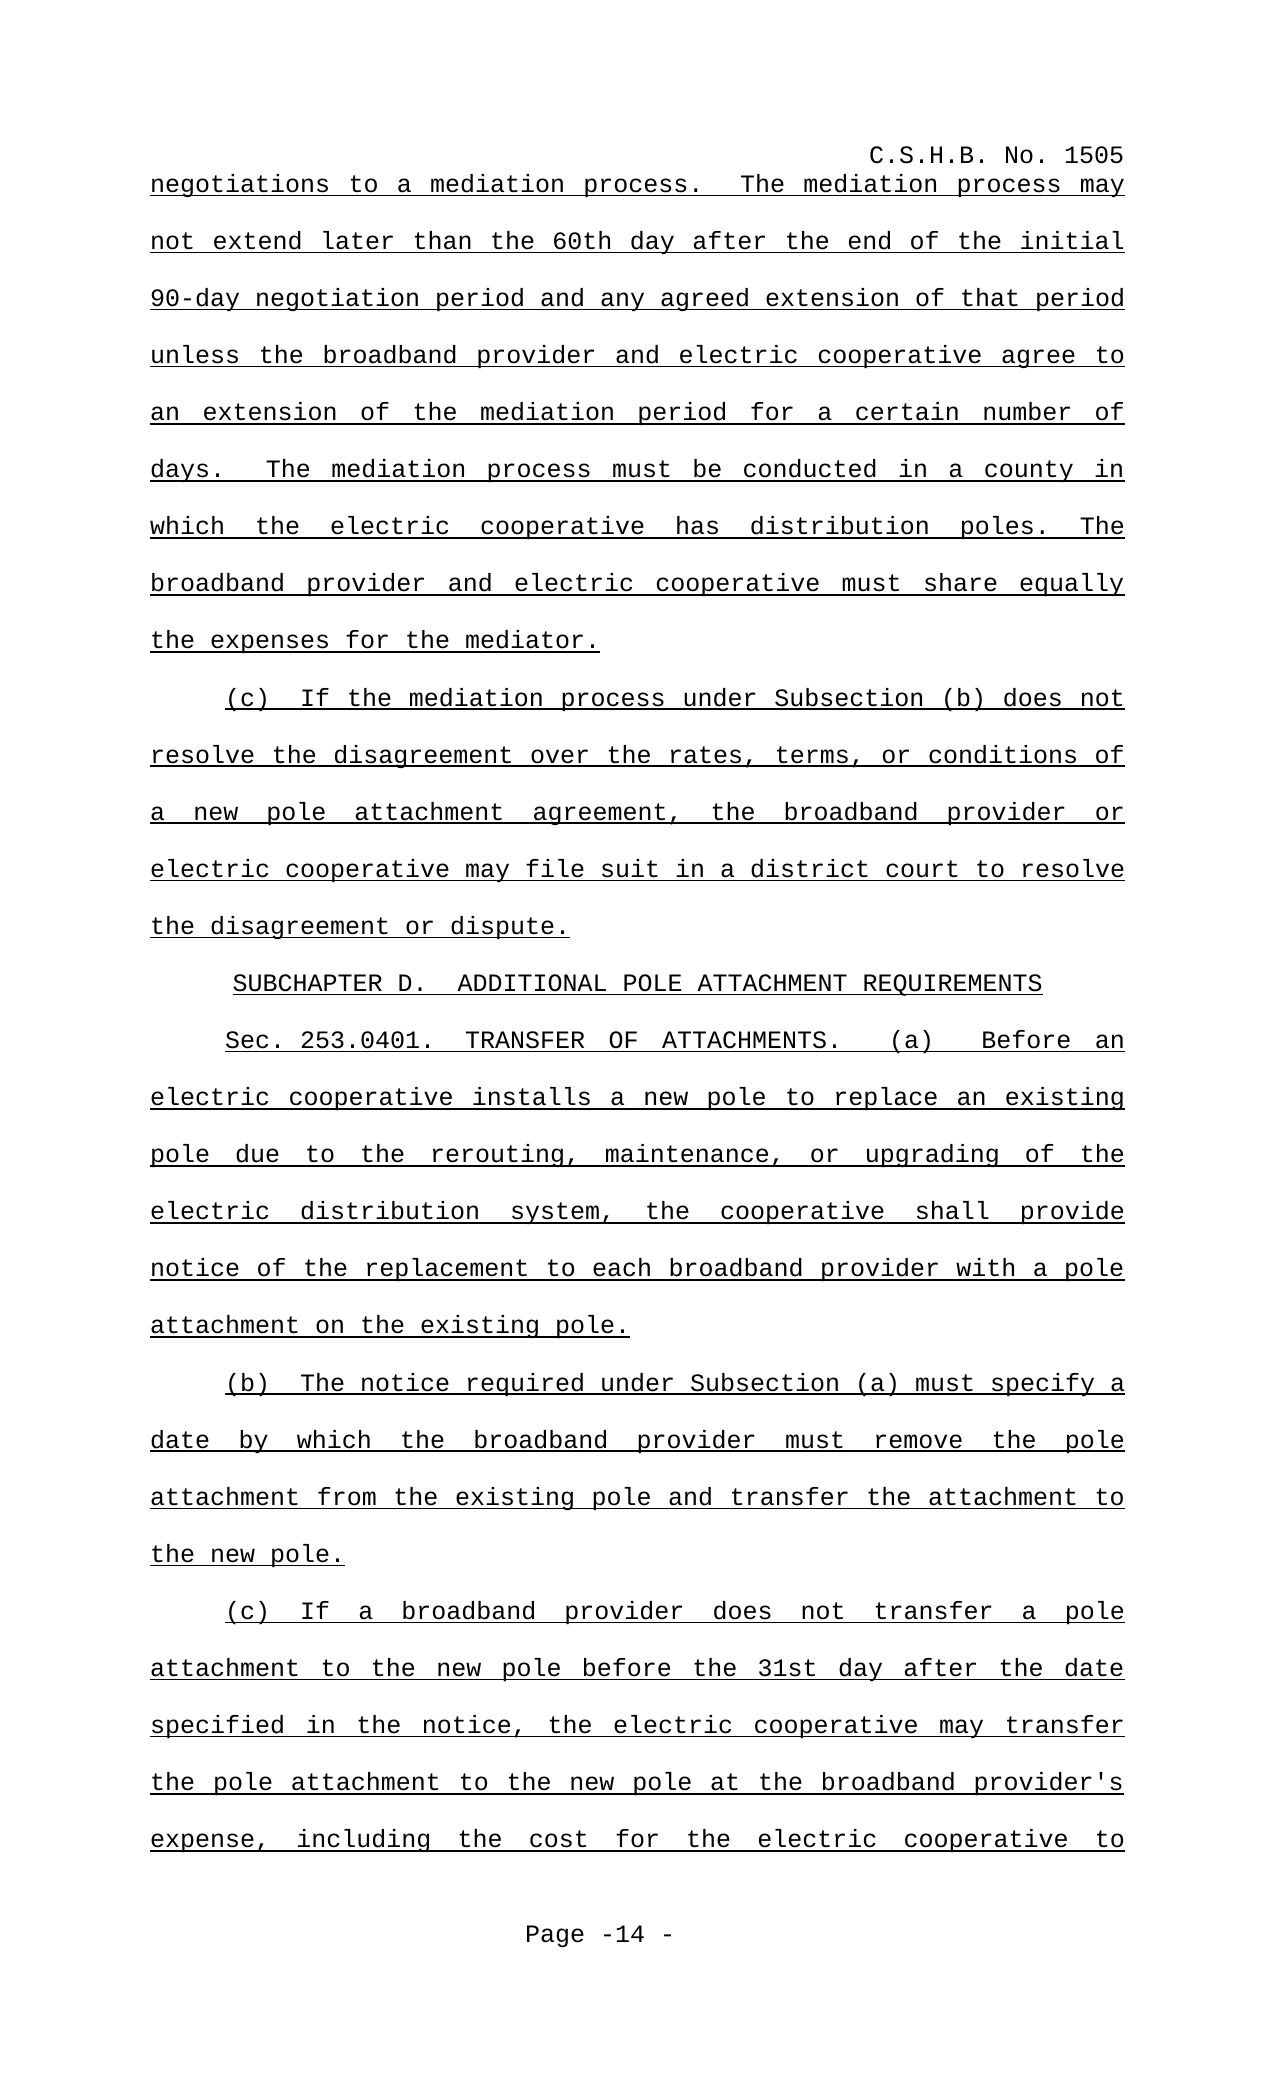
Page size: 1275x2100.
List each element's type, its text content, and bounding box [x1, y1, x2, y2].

text Sec. 253.0401. TRANSFER OF ATTACHMENTS. (a) Before an electric cooperative installs a new pole to replace an existing pole due to the rerouting, maintenance, or upgrading of the electric distribution system, the cooperative shall provide notice of the replacement to each broadband provider with a pole attachment on the existing pole. [150, 1224, 1125, 1279]
text SUBCHAPTER D. ADDITIONAL POLE ATTACHMENT REQUIREMENTS [150, 970, 1125, 999]
text (c) If the mediation process under Subsection (b) does not resolve the disagreement over the rates, terms, or conditions of a new pole attachment agreement, the broadband provider or electric cooperative may file suit in a district court to resolve the disagreement or dispute. [150, 685, 1125, 765]
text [150, 1737, 1125, 1850]
text Sec. 253.0401. TRANSFER OF ATTACHMENTS. (a) Before an electric cooperative installs a new pole to replace an existing pole due to the rerouting, maintenance, or upgrading of the electric distribution system, the cooperative shall provide notice of the replacement to each broadband provider with a pole attachment on the existing pole. [150, 1110, 1125, 1165]
text (b) The notice required under Subsection (a) must specify a date by which the broadband provider must remove the pole attachment from the existing pole and transfer the attachment to the new pole. [150, 1370, 1125, 1450]
text (c) If the mediation process under Subsection (b) does not resolve the disagreement over the rates, terms, or conditions of a new pole attachment agreement, the broadband provider or electric cooperative may file suit in a district court to resolve the disagreement or dispute. [150, 881, 1125, 942]
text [150, 171, 1125, 195]
text (b) The notice required under Subsection (a) must specify a date by which the broadband provider must remove the pole attachment from the existing pole and transfer the attachment to the new pole. [150, 1452, 1125, 1508]
text (b) The notice required under Subsection (a) must specify a date by which the broadband provider must remove the pole attachment from the existing pole and transfer the attachment to the new pole. [150, 1509, 1125, 1570]
text (c) If the mediation process under Subsection (b) does not resolve the disagreement over the rates, terms, or conditions of a new pole attachment agreement, the broadband provider or electric cooperative may file suit in a district court to resolve the disagreement or dispute. [150, 824, 1125, 880]
text (c) If the mediation process under Subsection (b) does not resolve the disagreement over the rates, terms, or conditions of a new pole attachment agreement, the broadband provider or electric cooperative may file suit in a district court to resolve the disagreement or dispute. [150, 767, 1125, 822]
text Sec. 253.0401. TRANSFER OF ATTACHMENTS. (a) Before an electric cooperative installs a new pole to replace an existing pole due to the rerouting, maintenance, or upgrading of the electric distribution system, the cooperative shall provide notice of the replacement to each broadband provider with a pole attachment on the existing pole. [150, 1027, 1125, 1108]
text Sec. 253.0401. TRANSFER OF ATTACHMENTS. (a) Before an electric cooperative installs a new pole to replace an existing pole due to the rerouting, maintenance, or upgrading of the electric distribution system, the cooperative shall provide notice of the replacement to each broadband provider with a pole attachment on the existing pole. [150, 1281, 1125, 1341]
text Sec. 253.0401. TRANSFER OF ATTACHMENTS. (a) Before an electric cooperative installs a new pole to replace an existing pole due to the rerouting, maintenance, or upgrading of the electric distribution system, the cooperative shall provide notice of the replacement to each broadband provider with a pole attachment on the existing pole. [150, 1167, 1125, 1222]
